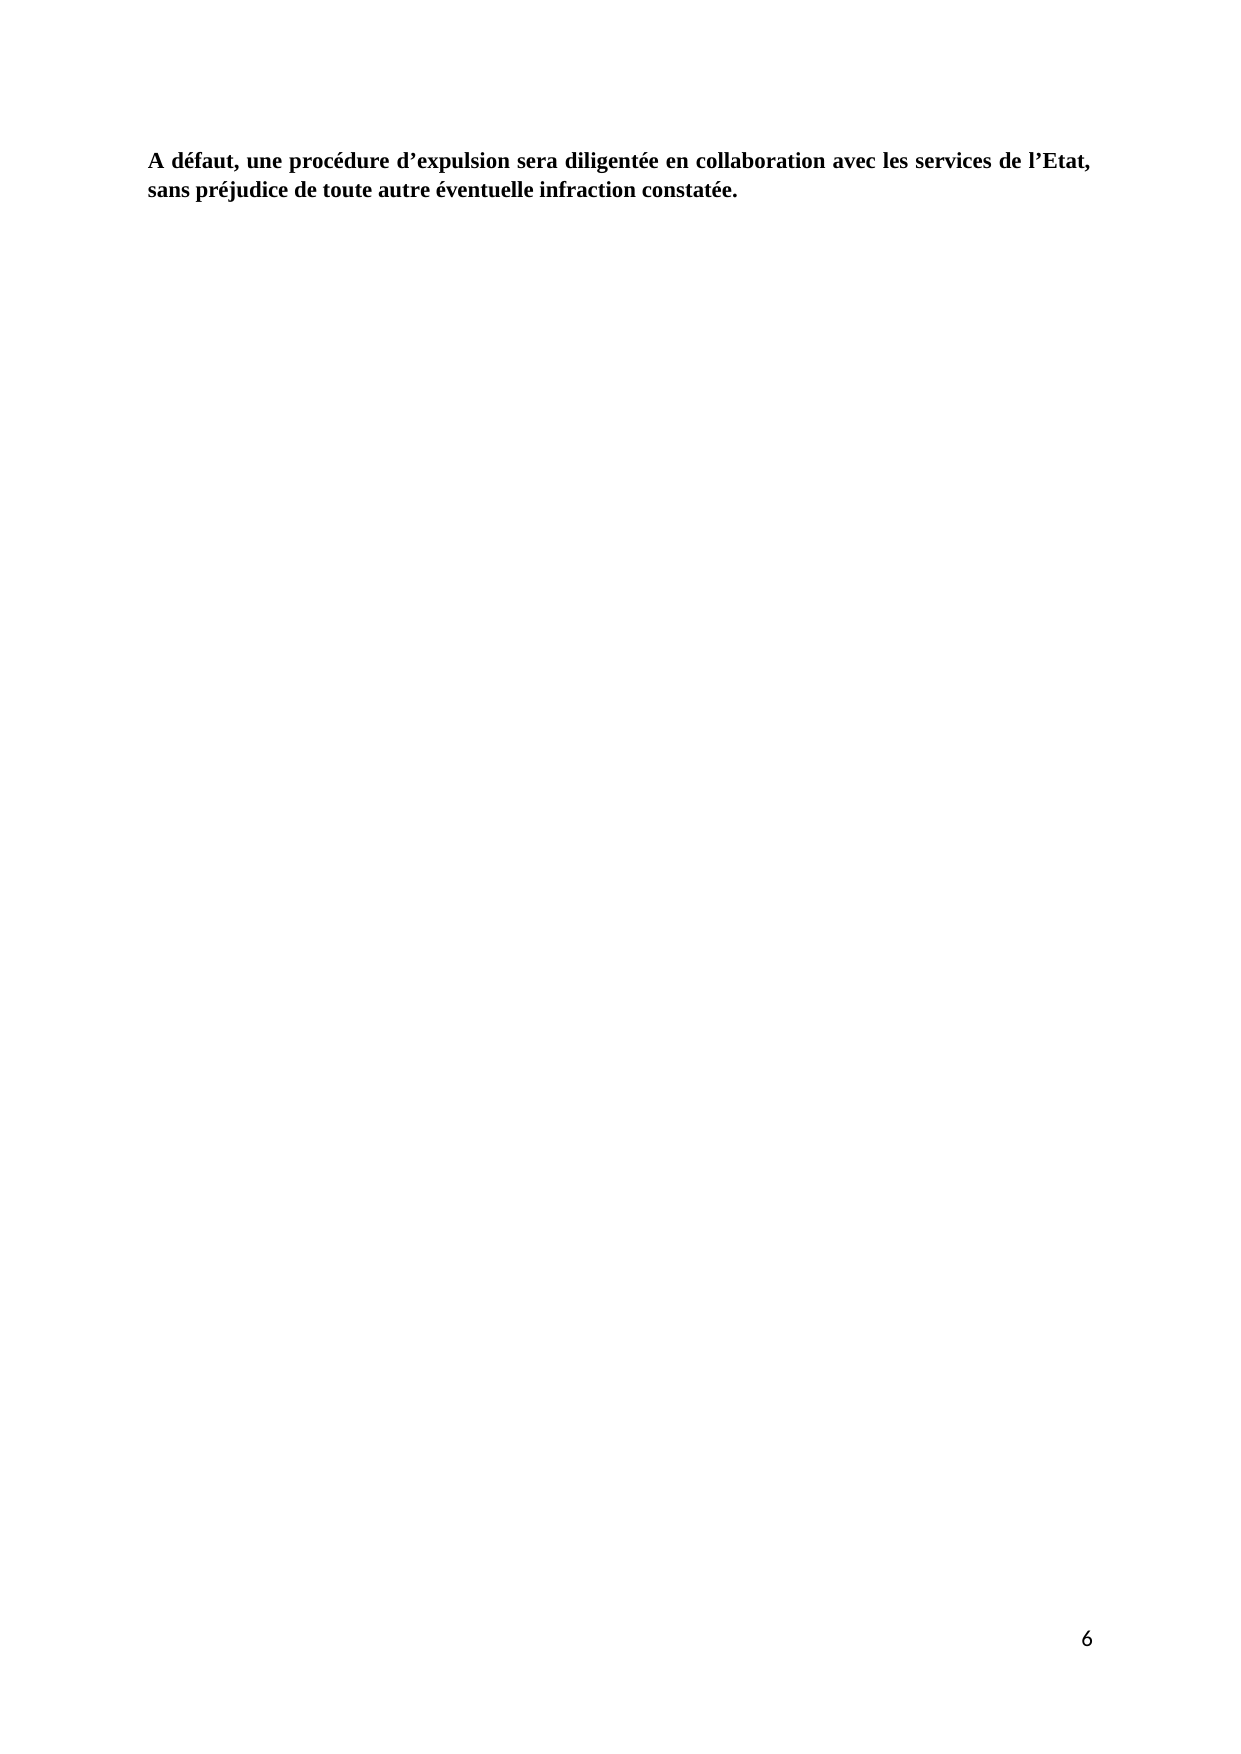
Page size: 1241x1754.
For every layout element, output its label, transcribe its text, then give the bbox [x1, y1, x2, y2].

text A défaut, une procédure d’expulsion sera diligentée en collaboration avec les services de l’Etat, sans préjudice de toute autre éventuelle infraction constatée. [148, 148, 1093, 202]
